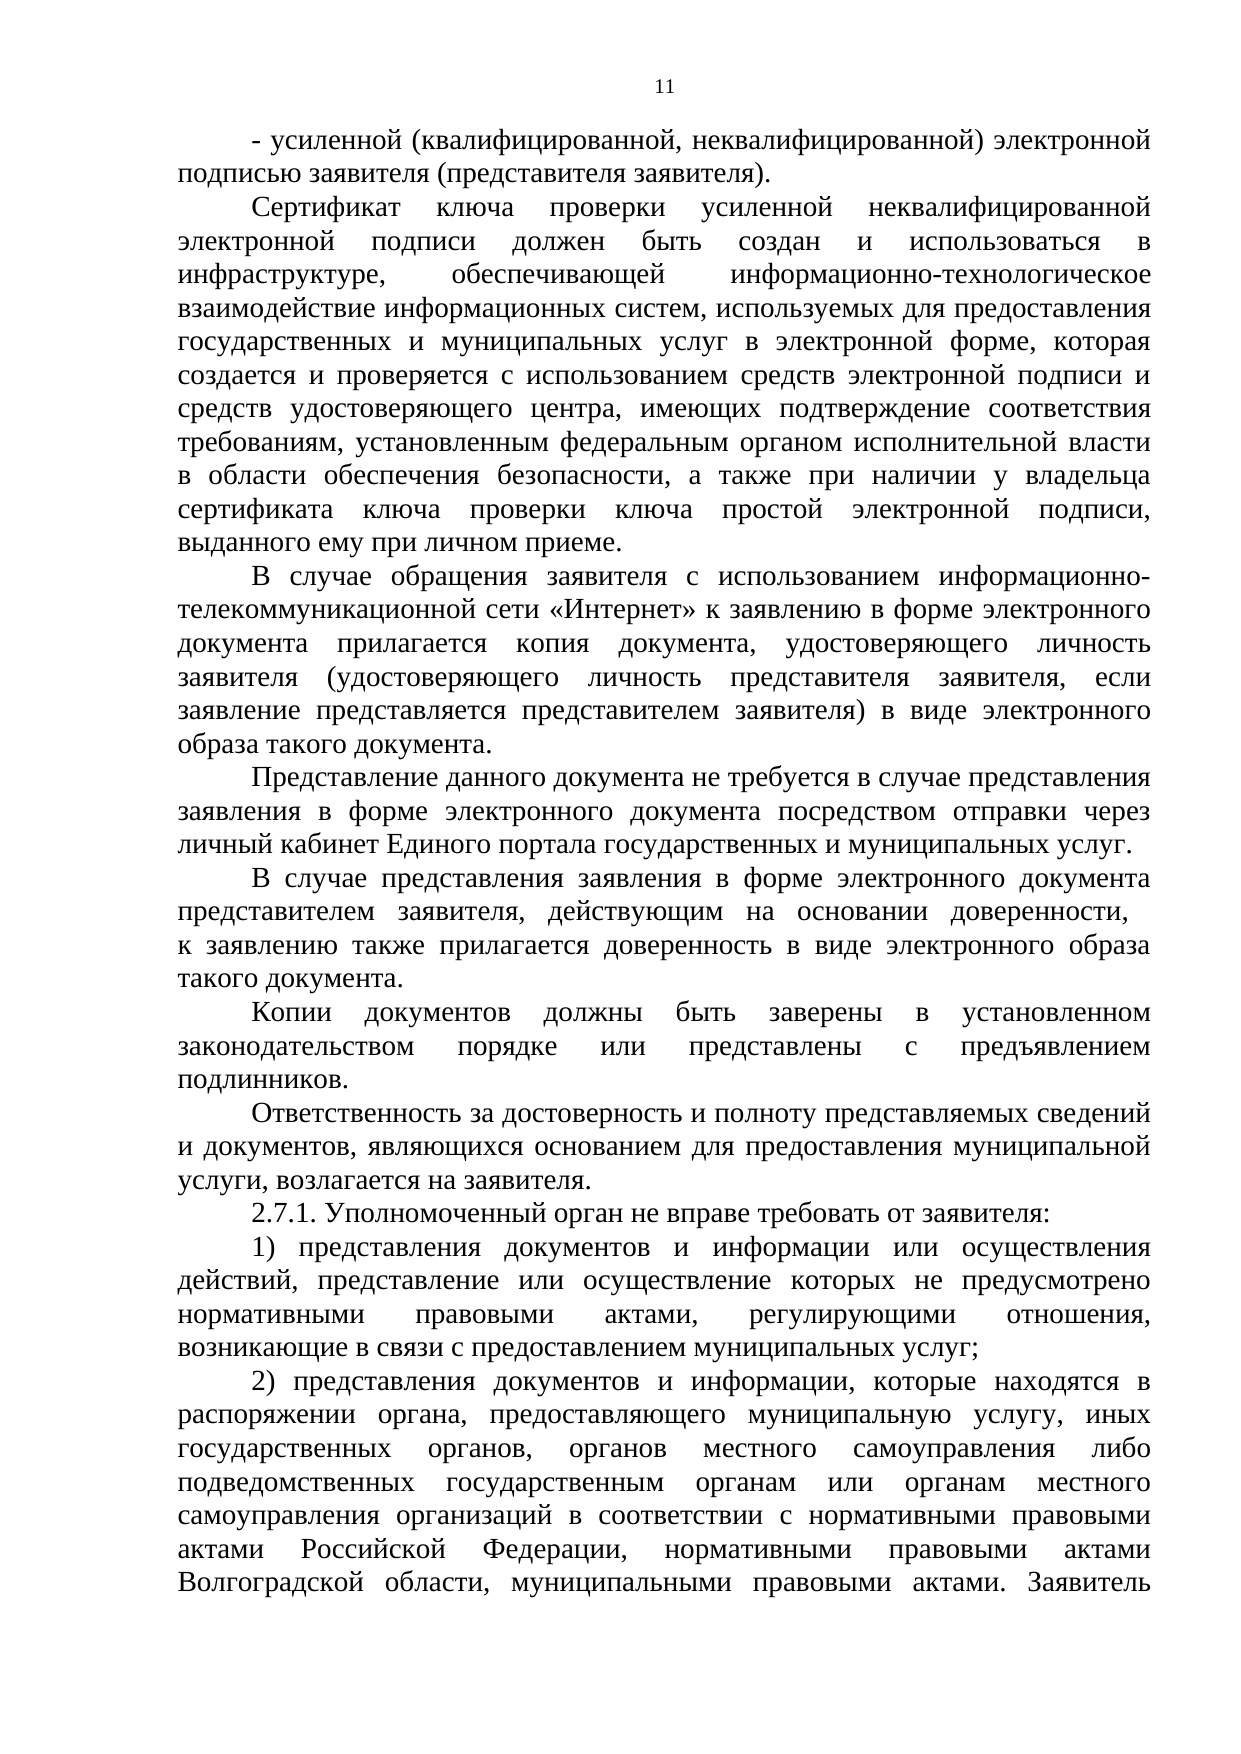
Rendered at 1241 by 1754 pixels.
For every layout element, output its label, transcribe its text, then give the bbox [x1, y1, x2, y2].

text В случае представления заявления в форме электронного документа представителем заявителя, действующим на основании доверенности, к заявлению также прилагается доверенность в виде электронного образа такого документа. [177, 860, 1152, 994]
text Ответственность за достоверность и полноту представляемых сведений и документов, являющихся основанием для предоставления муниципальной услуги, возлагается на заявителя. [177, 1095, 1152, 1195]
text В случае обращения заявителя с использованием информационно-телекоммуникационной сети «Интернет» к заявлению в форме электронного документа прилагается копия документа, удостоверяющего личность заявителя (удостоверяющего личность представителя заявителя, если заявление представляется представителем заявителя) в виде электронного образа такого документа. [177, 558, 1152, 759]
text 1) представления документов и информации или осуществления действий, представление или осуществление которых не предусмотрено нормативными правовыми актами, регулирующими отношения, возникающие в связи с предоставлением муниципальных услуг; [177, 1229, 1152, 1363]
text - усиленной (квалифицированной, неквалифицированной) электронной подписью заявителя (представителя заявителя). [177, 122, 1152, 189]
text Представление данного документа не требуется в случае представления заявления в форме электронного документа посредством отправки через личный кабинет Единого портала государственных и муниципальных услуг. [177, 759, 1152, 860]
text Копии документов должны быть заверены в установленном законодательством порядке или представлены с предъявлением подлинников. [177, 994, 1152, 1095]
text Сертификат ключа проверки усиленной неквалифицированной электронной подписи должен быть создан и использоваться в инфраструктуре, обеспечивающей информационно-технологическое взаимодействие информационных систем, используемых для предоставления государственных и муниципальных услуг в электронной форме, которая создается и проверяется с использованием средств электронной подписи и средств удостоверяющего центра, имеющих подтверждение соответствия требованиям, установленным федеральным органом исполнительной власти в области обеспечения безопасности, а также при наличии у владельца сертификата ключа проверки ключа простой электронной подписи, выданного ему при личном приеме. [177, 189, 1152, 558]
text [177, 1363, 1152, 1598]
text 2.7.1. Уполномоченный орган не вправе требовать от заявителя: [177, 1195, 1152, 1229]
